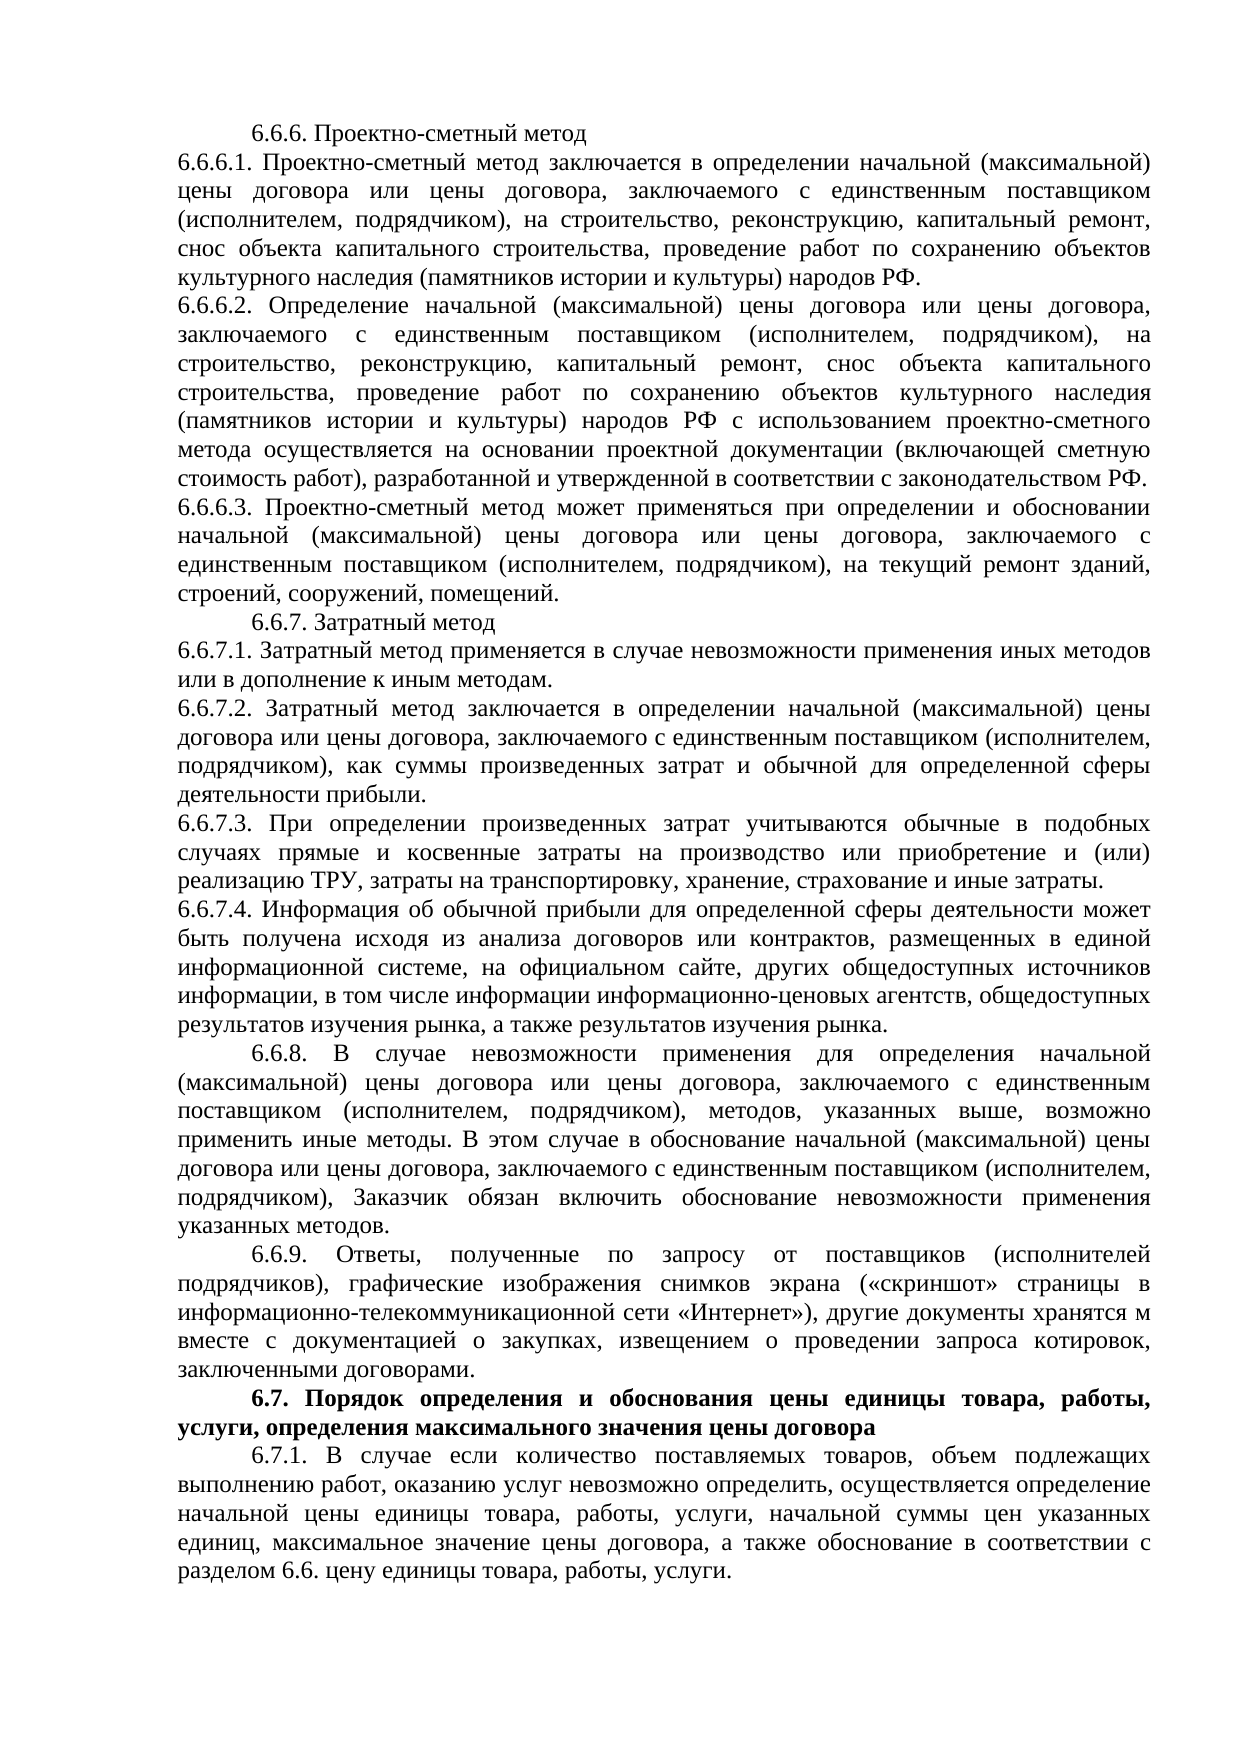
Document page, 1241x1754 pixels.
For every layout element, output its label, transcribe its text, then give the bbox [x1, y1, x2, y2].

text 6.6.7.3. При определении произведенных затрат учитываются обычные в подобных случаях прямые и косвенные затраты на производство или приобретение и (или) реализацию ТРУ, затраты на транспортировку, хранение, страхование и иные затраты. [177, 808, 1152, 894]
text 6.6.6.3. Проектно-сметный метод может применяться при определении и обосновании начальной (максимальной) цены договора или цены договора, заключаемого с единственным поставщиком (исполнителем, подрядчиком), на текущий ремонт зданий, строений, сооружений, помещений. [177, 492, 1152, 607]
text 6.7.1. В случае если количество поставляемых товаров, объем подлежащих выполнению работ, оказанию услуг невозможно определить, осуществляется определение начальной цены единицы товара, работы, услуги, начальной суммы цен указанных единиц, максимальное значение цены договора, а также обоснование в соответствии с разделом 6.6. цену единицы товара, работы, услуги. [177, 1441, 1152, 1584]
text 6.6.7.4. Информация об обычной прибыли для определенной сферы деятельности может быть получена исходя из анализа договоров или контрактов, размещенных в единой информационной системе, на официальном сайте, других общедоступных источников информации, в том числе информации информационно-ценовых агентств, общедоступных результатов изучения рынка, а также результатов изучения рынка. [177, 894, 1152, 1038]
text 6.6.6. Проектно-сметный метод [177, 118, 1152, 147]
text 6.7. Порядок определения и обоснования цены единицы товара, работы, услуги, определения максимального значения цены договора [177, 1383, 1152, 1441]
text 6.6.6.1. Проектно-сметный метод заключается в определении начальной (максимальной) цены договора или цены договора, заключаемого с единственным поставщиком (исполнителем, подрядчиком), на строительство, реконструкцию, капитальный ремонт, снос объекта капитального строительства, проведение работ по сохранению объектов культурного наследия (памятников истории и культуры) народов РФ. [177, 147, 1152, 291]
text 6.6.6.2. Определение начальной (максимальной) цены договора или цены договора, заключаемого с единственным поставщиком (исполнителем, подрядчиком), на строительство, реконструкцию, капитальный ремонт, снос объекта капитального строительства, проведение работ по сохранению объектов культурного наследия (памятников истории и культуры) народов РФ с использованием проектно-сметного метода осуществляется на основании проектной документации (включающей сметную стоимость работ), разработанной и утвержденной в соответствии с законодательством РФ. [177, 291, 1152, 492]
text 6.6.7.1. Затратный метод применяется в случае невозможности применения иных методов или в дополнение к иным методам. [177, 636, 1152, 693]
text 6.6.9. Ответы, полученные по запросу от поставщиков (исполнителей подрядчиков), графические изображения снимков экрана («скриншот» страницы в информационно-телекоммуникационной сети «Интернет»), другие документы хранятся м вместе с документацией о закупках, извещением о проведении запроса котировок, заключенными договорами. [177, 1239, 1152, 1383]
text 6.6.7.2. Затратный метод заключается в определении начальной (максимальной) цены договора или цены договора, заключаемого с единственным поставщиком (исполнителем, подрядчиком), как суммы произведенных затрат и обычной для определенной сферы деятельности прибыли. [177, 693, 1152, 808]
text 6.6.7. Затратный метод [177, 607, 1152, 636]
text 6.6.8. В случае невозможности применения для определения начальной (максимальной) цены договора или цены договора, заключаемого с единственным поставщиком (исполнителем, подрядчиком), методов, указанных выше, возможно применить иные методы. В этом случае в обоснование начальной (максимальной) цены договора или цены договора, заключаемого с единственным поставщиком (исполнителем, подрядчиком), Заказчик обязан включить обоснование невозможности применения указанных методов. [177, 1038, 1152, 1239]
